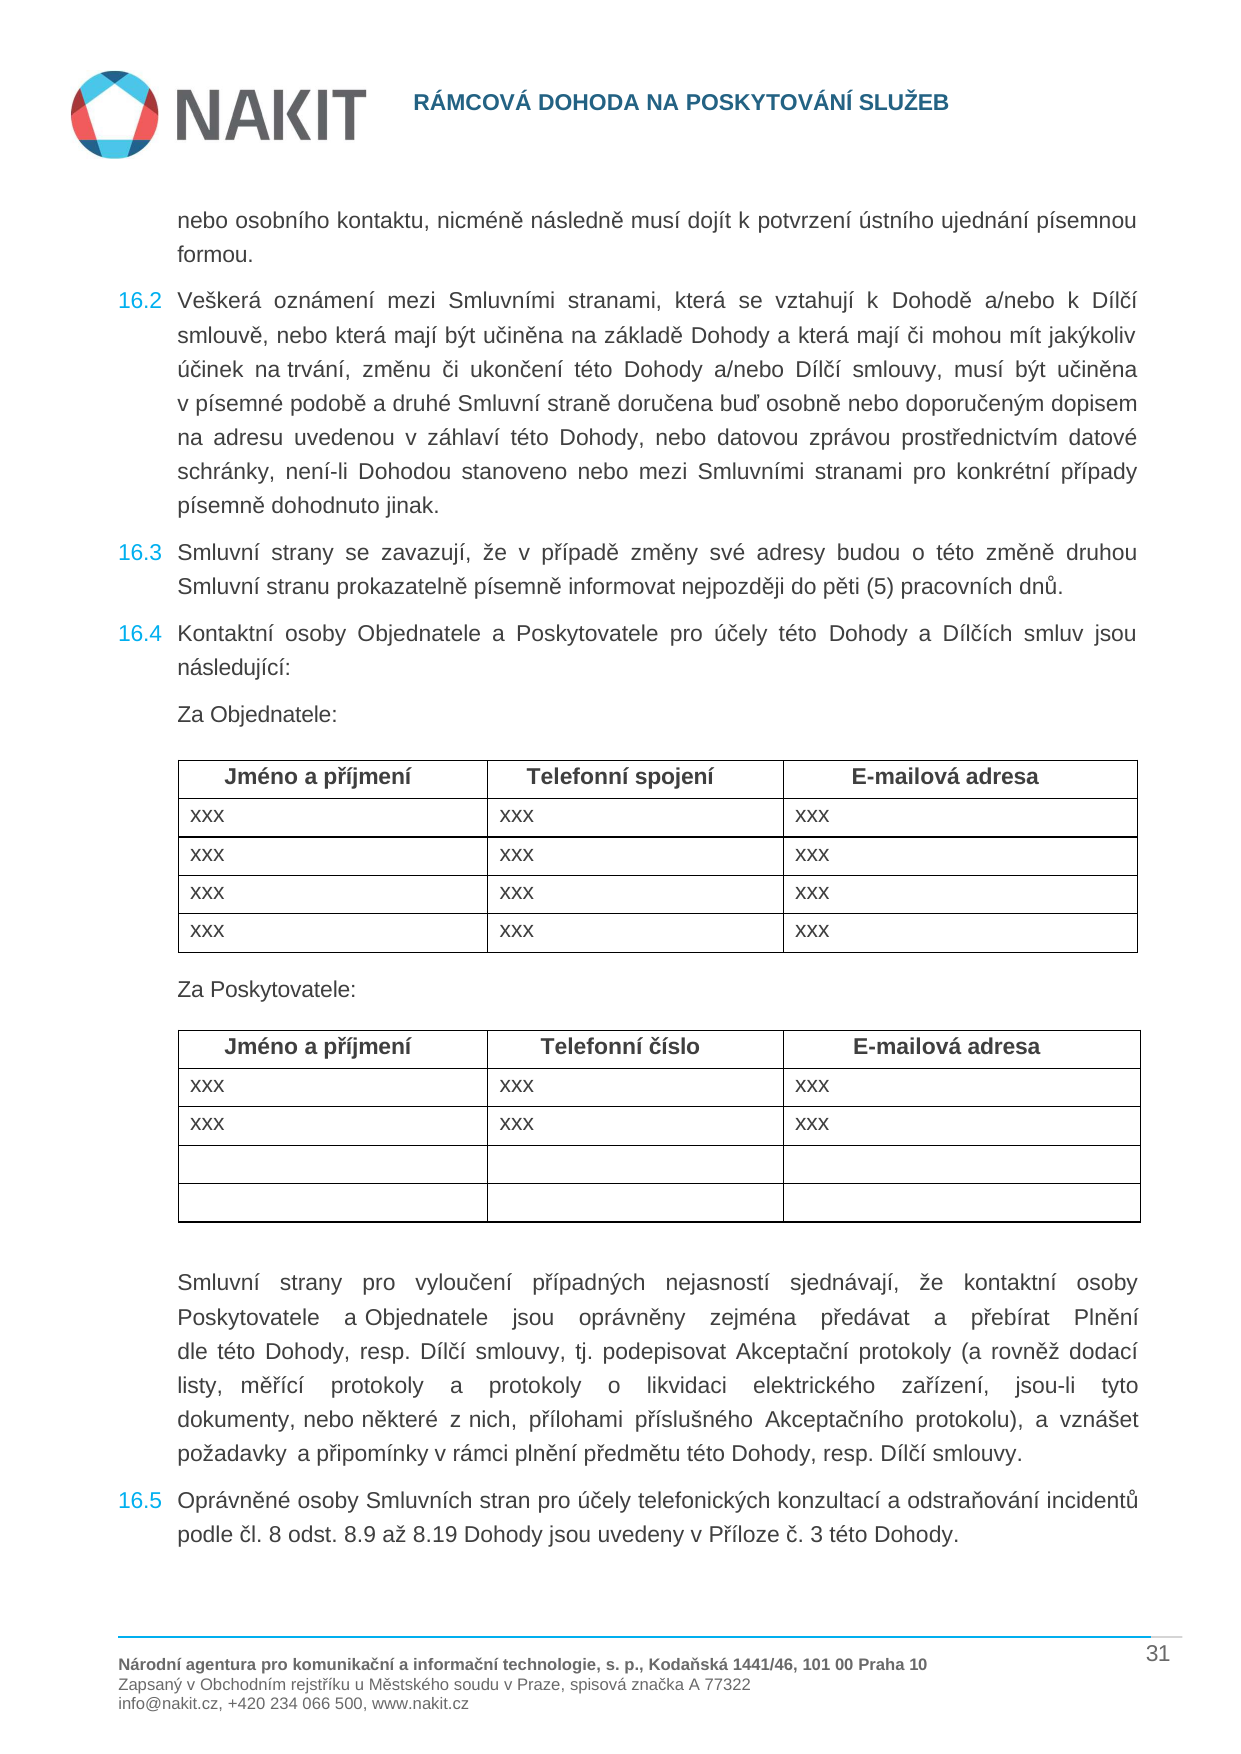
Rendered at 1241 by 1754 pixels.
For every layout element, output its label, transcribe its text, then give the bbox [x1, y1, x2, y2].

table_cell [179, 1184, 487, 1221]
list Smluvní strany se zavazují, že v případě změny své adresy budou o této změně druhou Smluvní stranu prokazatelně písemně informovat nejpozději do pěti (5) pracovních dnů. [118, 539, 1137, 599]
table_cell xxx [488, 838, 783, 875]
table_header E-mailová adresa [784, 1031, 1140, 1068]
table_cell [179, 1146, 487, 1183]
table_cell xxx [784, 799, 1137, 836]
table_header E-mailová adresa [784, 761, 1137, 798]
table_cell [784, 1184, 1140, 1221]
table_cell xxx [488, 799, 783, 836]
text nebo osobního kontaktu, nicméně následně musí dojít k potvrzení ústního ujednání písemnou formou. [177, 207, 1137, 267]
text Za Objednatele: [177, 701, 1165, 727]
text Za Poskytovatele: [177, 976, 1165, 1002]
table_cell xxx [179, 876, 487, 913]
list Veškerá oznámení mezi Smluvními stranami, která se vztahují k Dohodě a/nebo k Dílčí smlouvě, nebo která mají být učiněna na základě Dohody a která mají či mohou mít jakýkoliv účinek na trvání, změnu či ukončení této Dohody a/nebo Dílčí smlouvy, musí být učiněna v písemné podobě a druhé Smluvní straně doručena buď osobně nebo doporučeným dopisem na adresu uvedenou v záhlaví této Dohody, nebo datovou zprávou prostřednictvím datové schránky, není-li Dohodou stanoveno nebo mezi Smluvními stranami pro konkrétní případy písemně dohodnuto jinak. [118, 287, 1137, 519]
table_cell xxx [488, 1107, 783, 1144]
table_cell xxx [488, 1069, 783, 1106]
table_cell xxx [488, 914, 783, 952]
table_header Jméno a příjmení [179, 761, 487, 798]
table_cell xxx [179, 1107, 487, 1144]
table_cell [488, 1146, 783, 1183]
picture [70, 70, 367, 159]
table_header Telefonní číslo [488, 1031, 783, 1068]
table_cell xxx [784, 838, 1137, 875]
table_cell xxx [784, 1069, 1140, 1106]
list Oprávněné osoby Smluvních stran pro účely telefonických konzultací a odstraňování incidentů podle čl. 8 odst. 8.9 až 8.19 Dohody jsou uvedeny v Příloze č. 3 této Dohody. [118, 1487, 1139, 1547]
table_cell xxx [179, 1069, 487, 1106]
table_cell xxx [488, 876, 783, 913]
table_header Jméno a příjmení [179, 1031, 487, 1068]
table_cell xxx [784, 914, 1137, 952]
table_cell xxx [784, 876, 1137, 913]
list Kontaktní osoby Objednatele a Poskytovatele pro účely této Dohody a Dílčích smluv jsou následující: [118, 620, 1137, 680]
table_cell [784, 1146, 1140, 1183]
text Smluvní strany pro vyloučení případných nejasností sjednávají, že kontaktní osoby Poskytovatele a Objednatele jsou oprávněny zejména předávat a přebírat Plnění dle této Dohody, resp. Dílčí smlouvy, tj. podepisovat Akceptační protokoly (a rovněž dodací listy, měřící protokoly a protokoly o likvidaci elektrického zařízení, jsou-li tyto dokumenty, nebo některé z nich, přílohami příslušného Akceptačního protokolu), a vznášet požadavky a připomínky v rámci plnění předmětu této Dohody, resp. Dílčí smlouvy. [177, 1269, 1139, 1466]
table_cell xxx [179, 838, 487, 875]
table_cell xxx [179, 799, 487, 836]
table_cell xxx [784, 1107, 1140, 1144]
table_cell [488, 1184, 783, 1221]
table_cell xxx [179, 914, 487, 952]
table_header Telefonní spojení [488, 761, 783, 798]
